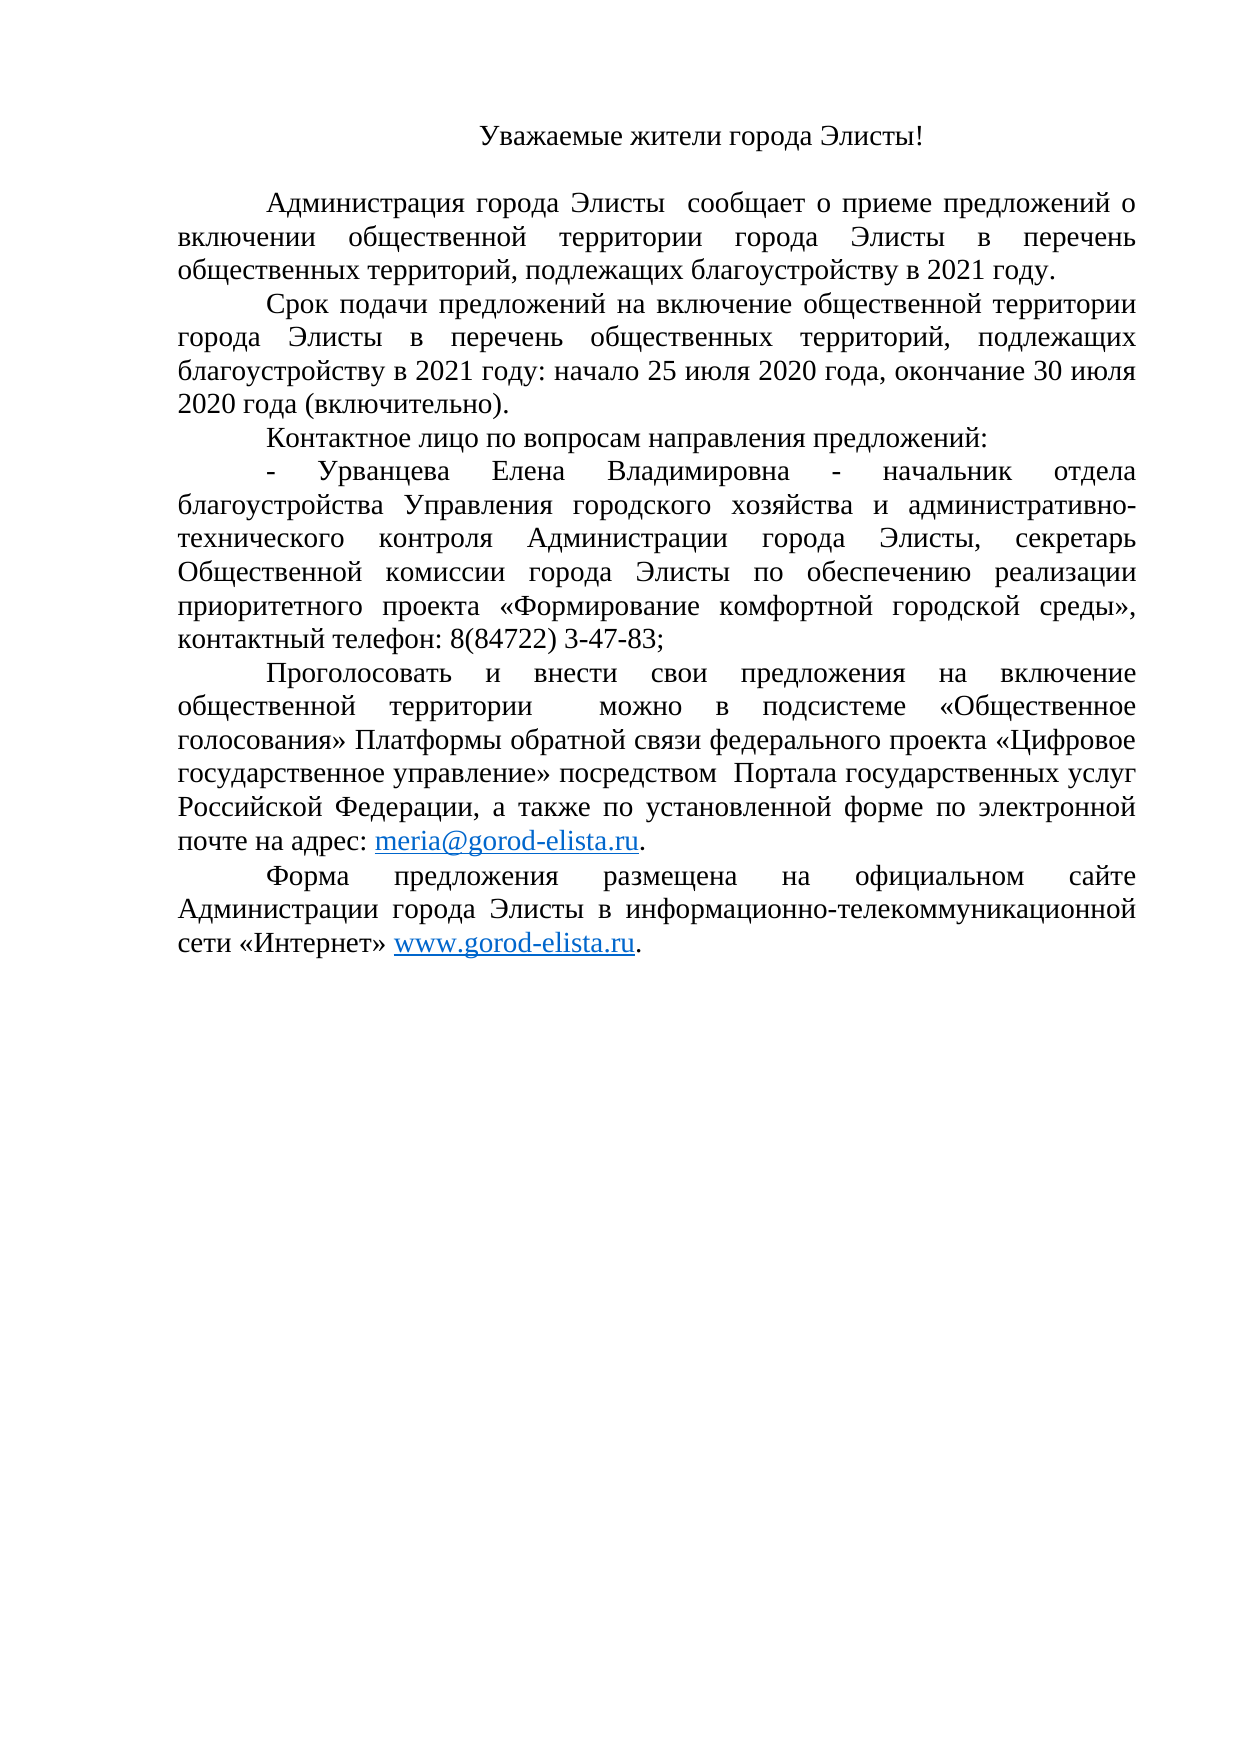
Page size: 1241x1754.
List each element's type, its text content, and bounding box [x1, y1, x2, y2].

text - Урванцева Елена Владимировна - начальник отдела благоустройства Управления городского хозяйства и административно-технического контроля Администрации города Элисты, секретарь Общественной комиссии города Элисты по обеспечению реализации приоритетного проекта «Формирование комфортной городской среды», контактный телефон: 8(84722) 3-47-83; [177, 453, 1137, 655]
text Форма предложения размещена на официальном сайте Администрации города Элисты в информационно-телекоммуникационной сети «Интернет» www.gorod-elista.ru. [177, 858, 1137, 959]
text Уважаемые жители города Элисты! [177, 118, 1137, 152]
text Срок подачи предложений на включение общественной территории города Элисты в перечень общественных территорий, подлежащих благоустройству в 2021 году: начало 25 июля 2020 года, окончание 30 июля 2020 года (включительно). [177, 286, 1137, 420]
text Проголосовать и внести свои предложения на включение общественной территории можно в подсистеме «Общественное голосования» Платформы обратной связи федерального проекта «Цифровое государственное управление» посредством Портала государственных услуг Российской Федерации, а также по установленной форме по электронной почте на адрес: meria@gorod-elista.ru. [177, 655, 1137, 858]
text Контактное лицо по вопросам направления предложений: [177, 420, 1137, 453]
text Администрация города Элисты сообщает о приеме предложений о включении общественной территории города Элисты в перечень общественных территорий, подлежащих благоустройству в 2021 году. [177, 185, 1137, 286]
